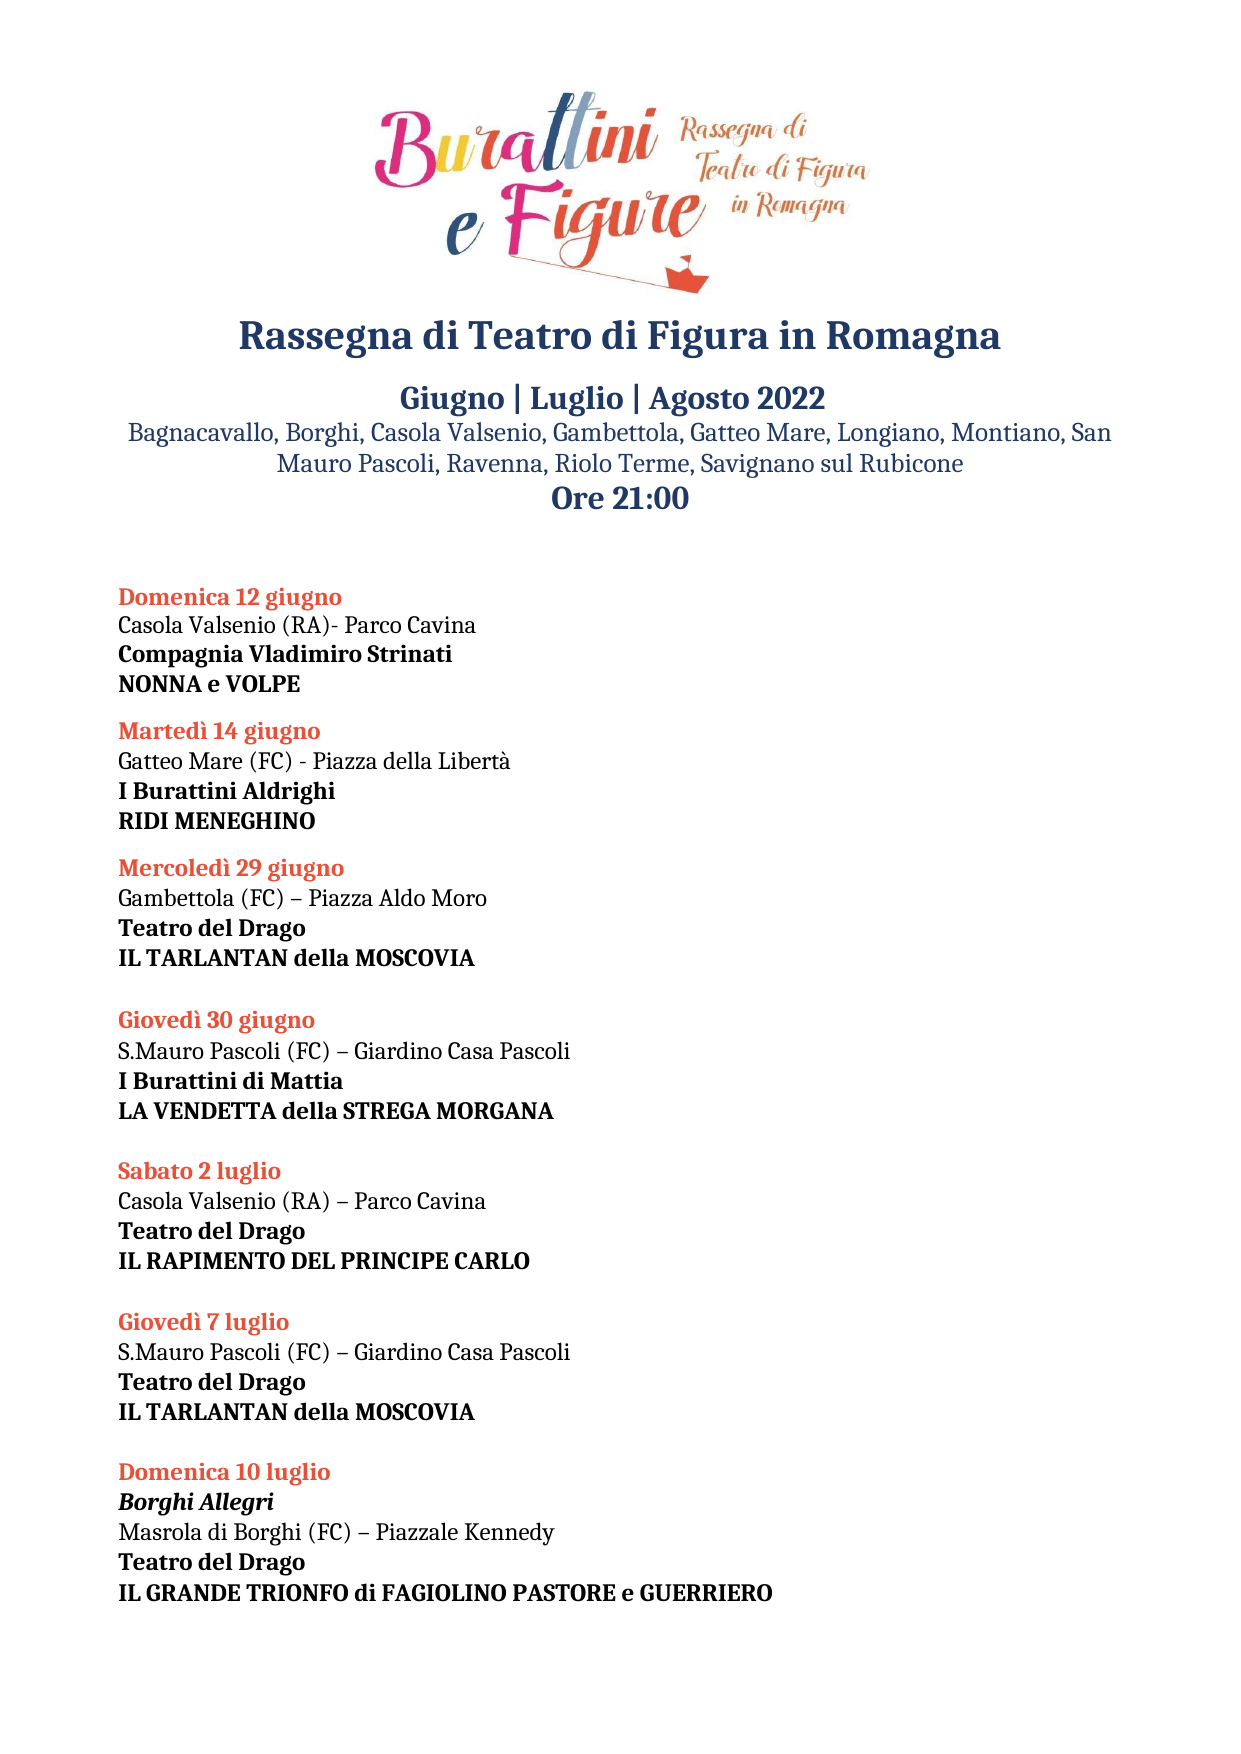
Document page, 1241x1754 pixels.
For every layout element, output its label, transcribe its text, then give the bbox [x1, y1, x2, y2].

text Martedì 14 giugno Gatteo Mare (FC) - Piazza della Libertà I Burattini Aldrighi RIDI MENEGHINO [118, 717, 1122, 836]
text Rassegna di Teatro di Figura in Romagna [118, 312, 1122, 360]
text Teatro del Drago IL GRANDE TRIONFO di FAGIOLINO PASTORE e GUERRIERO [118, 1548, 1122, 1607]
text Teatro del Drago IL TARLANTAN della MOSCOVIA [118, 1368, 1122, 1427]
picture [346, 73, 895, 313]
text Domenica 12 giugno [118, 583, 1122, 611]
text Mercoledì 29 giugno Gambettola (FC) – Piazza Aldo Moro [118, 854, 1122, 913]
text Giovedì 7 luglio S.Mauro Pascoli (FC) – Giardino Casa Pascoli [118, 1307, 1122, 1366]
text I Burattini di Mattia LA VENDETTA della STREGA MORGANA [118, 1067, 1122, 1126]
text Ore 21:00 [118, 480, 1122, 518]
text Sabato 2 luglio Casola Valsenio (RA) – Parco Cavina [118, 1157, 1122, 1216]
text Teatro del Drago IL TARLANTAN della MOSCOVIA [118, 914, 1122, 973]
text Giugno | Luglio | Agosto 2022 Bagnacavallo, Borghi, Casola Valsenio, Gambettola, Gatteo Mare, Longiano, Montiano, San Mauro Pascoli, Ravenna, Riolo Terme, Savignano sul Rubicone [118, 379, 1122, 480]
text Casola Valsenio (RA)- Parco Cavina [118, 611, 1122, 640]
text Giovedì 30 giugno S.Mauro Pascoli (FC) – Giardino Casa Pascoli [118, 1006, 1122, 1065]
text Teatro del Drago IL RAPIMENTO DEL PRINCIPE CARLO [118, 1217, 1122, 1276]
text Domenica 10 luglio Borghi Allegri Masrola di Borghi (FC) – Piazzale Kennedy [118, 1458, 1122, 1547]
text Compagnia Vladimiro Strinati NONNA e VOLPE [118, 640, 1122, 699]
